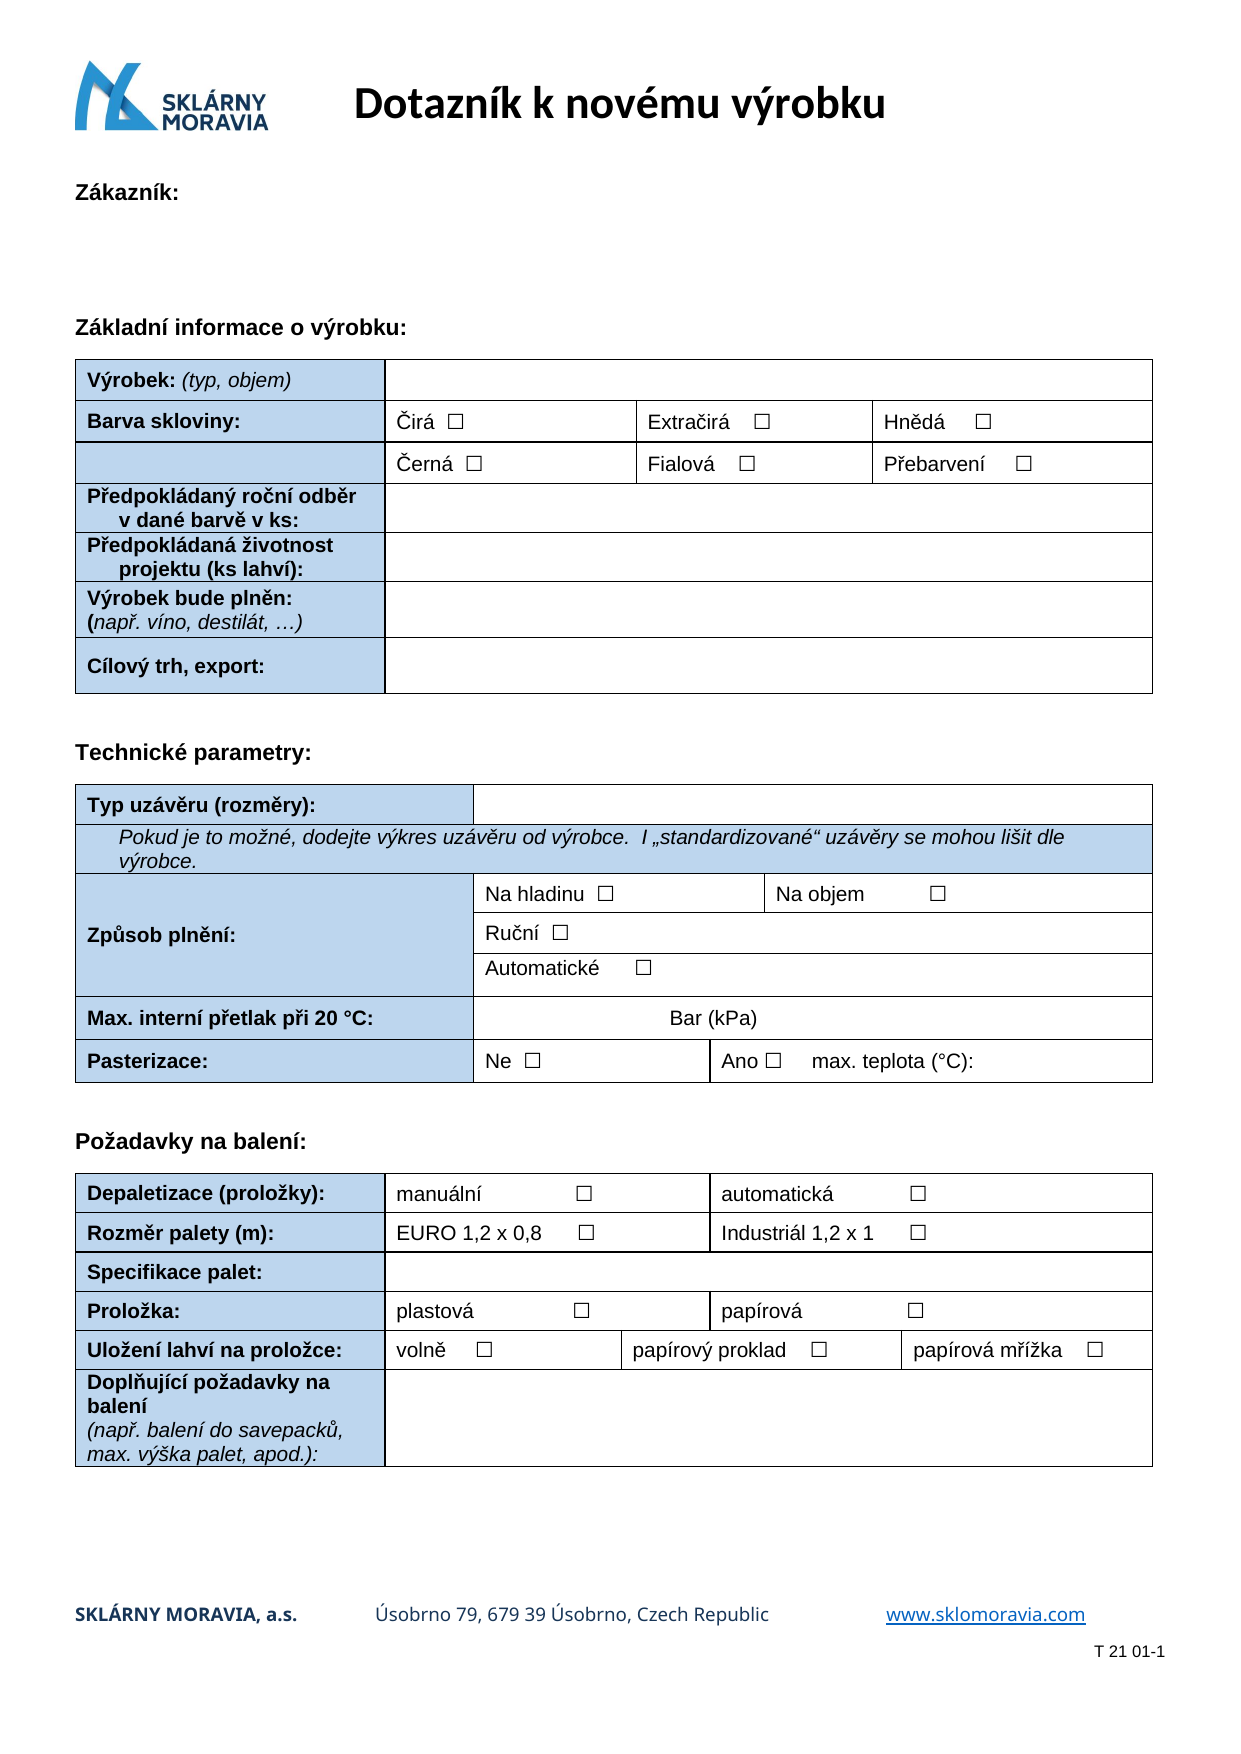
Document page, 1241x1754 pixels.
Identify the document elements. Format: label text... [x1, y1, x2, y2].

table_cell [76, 443, 384, 483]
table_cell Extračirá [637, 401, 872, 441]
table_cell volně [386, 1331, 621, 1369]
table_header manuální [386, 1174, 709, 1212]
text Zákazník: [75, 179, 1165, 205]
picture [75, 60, 269, 131]
text Požadavky na balení: [75, 1128, 1165, 1154]
table_header [474, 785, 1152, 824]
table_header Depaletizace (proložky): [76, 1174, 384, 1212]
table_cell [386, 533, 1152, 581]
table_cell Industriál 1,2 x 1 [711, 1213, 1152, 1251]
table_cell Cílový trh, export: [76, 638, 384, 693]
table_cell papírová [711, 1292, 1152, 1330]
text Technické parametry: [75, 739, 1165, 765]
table_cell Bar (kPa) [474, 997, 1152, 1039]
table_cell Uložení lahví na proložce: [76, 1331, 384, 1369]
table_cell papírová mřížka [902, 1331, 1152, 1369]
table_cell Rozměr palety (m): [76, 1213, 384, 1251]
table_cell plastová [386, 1292, 709, 1330]
table_cell Čirá [386, 401, 636, 441]
table_header [386, 360, 1152, 400]
table_cell papírový proklad [622, 1331, 901, 1369]
table_cell Ano max. teplota (°C): [711, 1040, 1152, 1082]
table_header automatická [711, 1174, 1152, 1212]
table_cell [386, 484, 1152, 532]
table_cell Způsob plnění: [76, 874, 473, 996]
table_cell Fialová [637, 443, 872, 483]
table_cell Černá [386, 443, 636, 483]
table_cell Přebarvení [873, 443, 1152, 483]
table_cell EURO 1,2 x 0,8 [386, 1213, 709, 1251]
table_cell Barva skloviny: [76, 401, 384, 441]
table_cell [386, 582, 1152, 637]
table_cell Automatické [474, 954, 1152, 996]
table_header Výrobek: (typ, objem) [76, 360, 384, 400]
table_cell Výrobek bude plněn: (např. víno, destilát, …) [76, 582, 384, 637]
table_cell Ruční [474, 913, 1152, 952]
table_cell Na objem [765, 874, 1152, 912]
table_cell Hnědá [873, 401, 1152, 441]
table_cell Předpokládaná životnost projektu (ks lahví): [76, 533, 384, 581]
table_cell Předpokládaný roční odběr v dané barvě v ks: [76, 484, 384, 532]
table_cell Pasterizace: [76, 1040, 473, 1082]
table_cell [386, 638, 1152, 693]
table_header Typ uzávěru (rozměry): [76, 785, 473, 824]
table_cell Specifikace palet: [76, 1253, 384, 1291]
table_cell Proložka: [76, 1292, 384, 1330]
text Základní informace o výrobku: [75, 314, 1165, 340]
table_cell [386, 1370, 1152, 1466]
table_cell Doplňující požadavky na balení (např. balení do savepacků, max. výška palet, apod.): [76, 1370, 384, 1466]
table_cell Max. interní přetlak při 20 °C: [76, 997, 473, 1039]
table_cell Ne [474, 1040, 709, 1082]
table_cell [386, 1253, 1152, 1291]
table_cell Na hladinu [474, 874, 764, 912]
table_cell Pokud je to možné, dodejte výkres uzávěru od výrobce. I „standardizované“ uzávěry se mohou lišit dle výrobce. [76, 825, 1152, 873]
